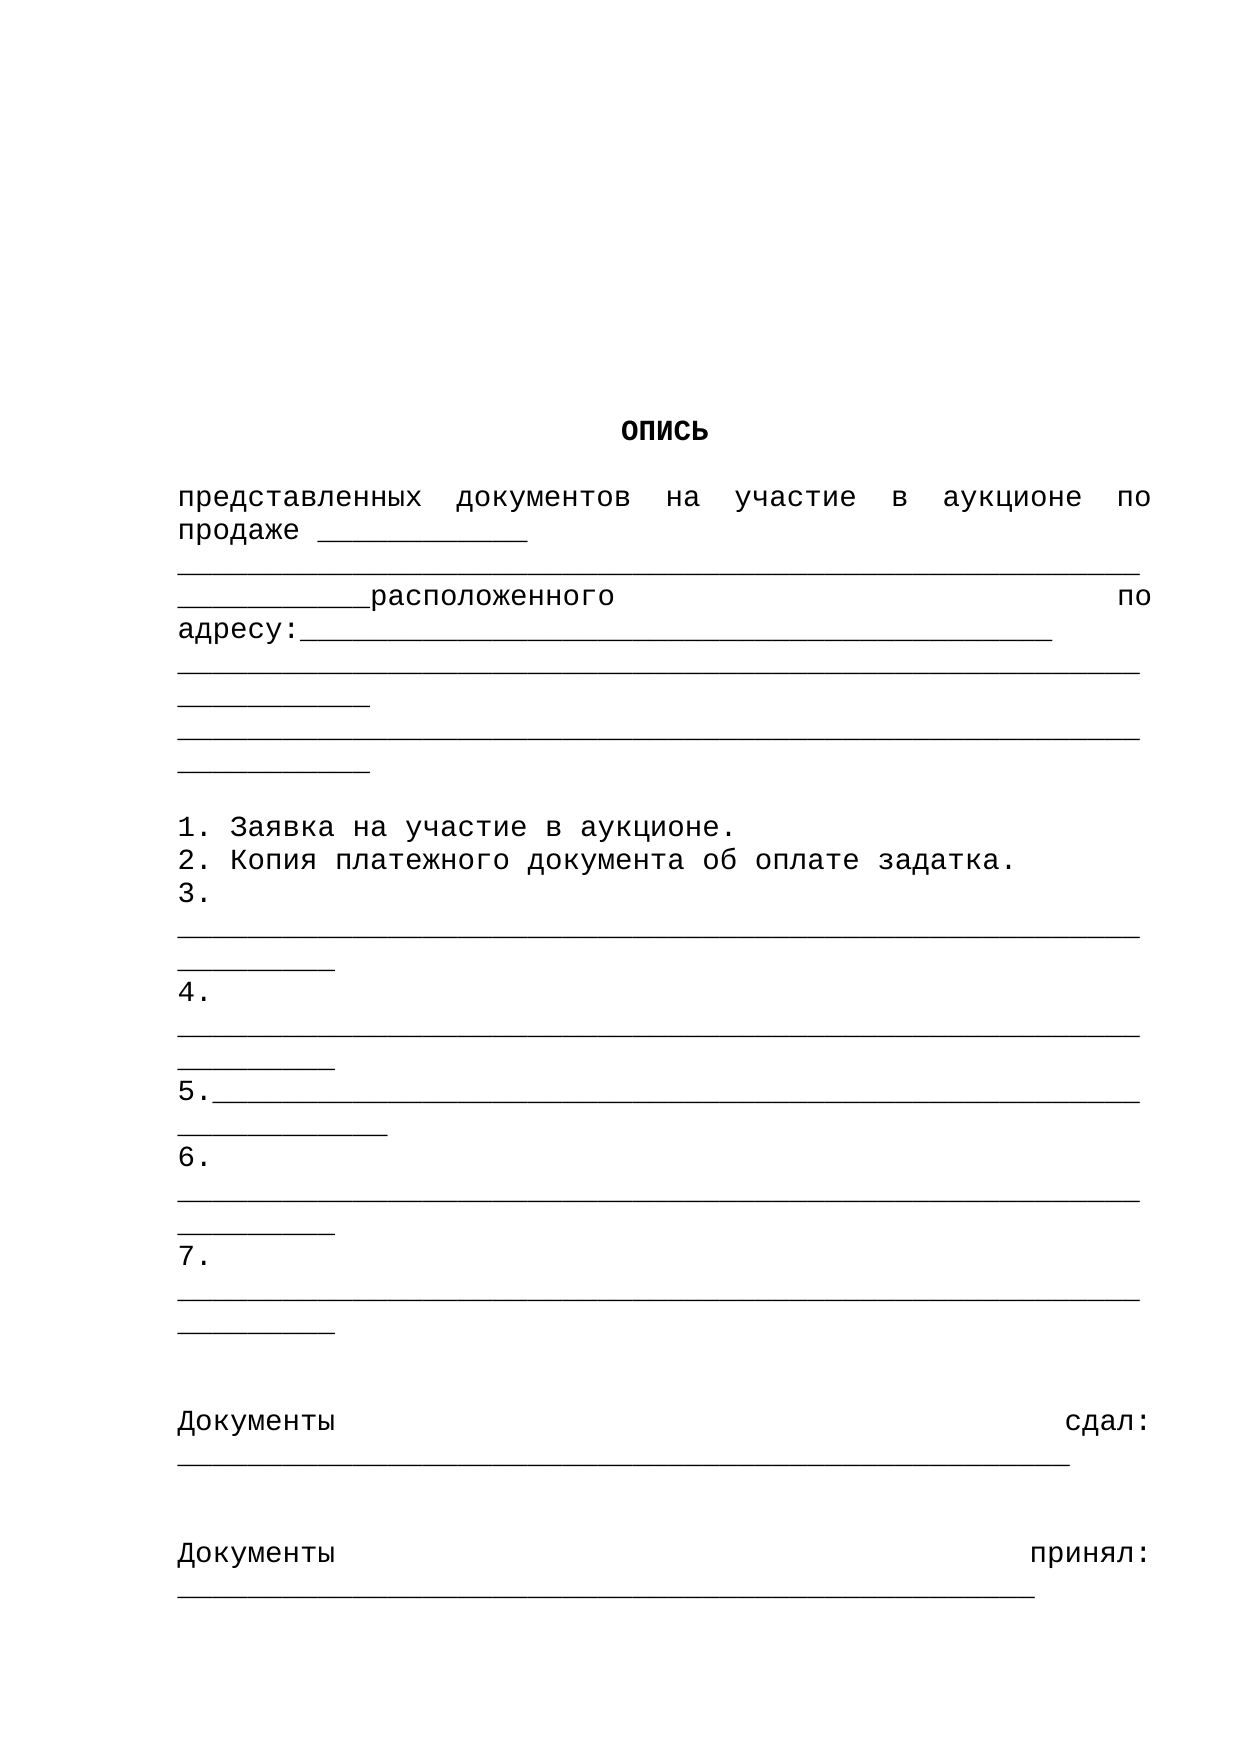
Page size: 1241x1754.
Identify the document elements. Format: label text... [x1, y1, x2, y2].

text 4. ________________________________________________________________ [177, 977, 1152, 1076]
text представленных документов на участие в аукционе по продаже ____________ [177, 482, 1152, 548]
text Документы принял: _________________________________________________ [177, 1538, 1152, 1604]
text ОПИСЬ [177, 416, 1152, 449]
text __________________________________________________________________ [177, 713, 1152, 779]
text 3. ________________________________________________________________ [177, 878, 1152, 977]
text Документы сдал: ___________________________________________________ [177, 1406, 1152, 1472]
text 6. ________________________________________________________________ [177, 1142, 1152, 1241]
text 7. ________________________________________________________________ [177, 1241, 1152, 1340]
text 5._________________________________________________________________ [177, 1076, 1152, 1142]
text __________________________________________________________________ [177, 647, 1152, 713]
text 2. Копия платежного документа об оплате задатка. [177, 845, 1152, 878]
text __________________________________________________________________расположенного по адресу:___________________________________________ [177, 548, 1152, 647]
text 1. Заявка на участие в аукционе. [177, 812, 1152, 845]
